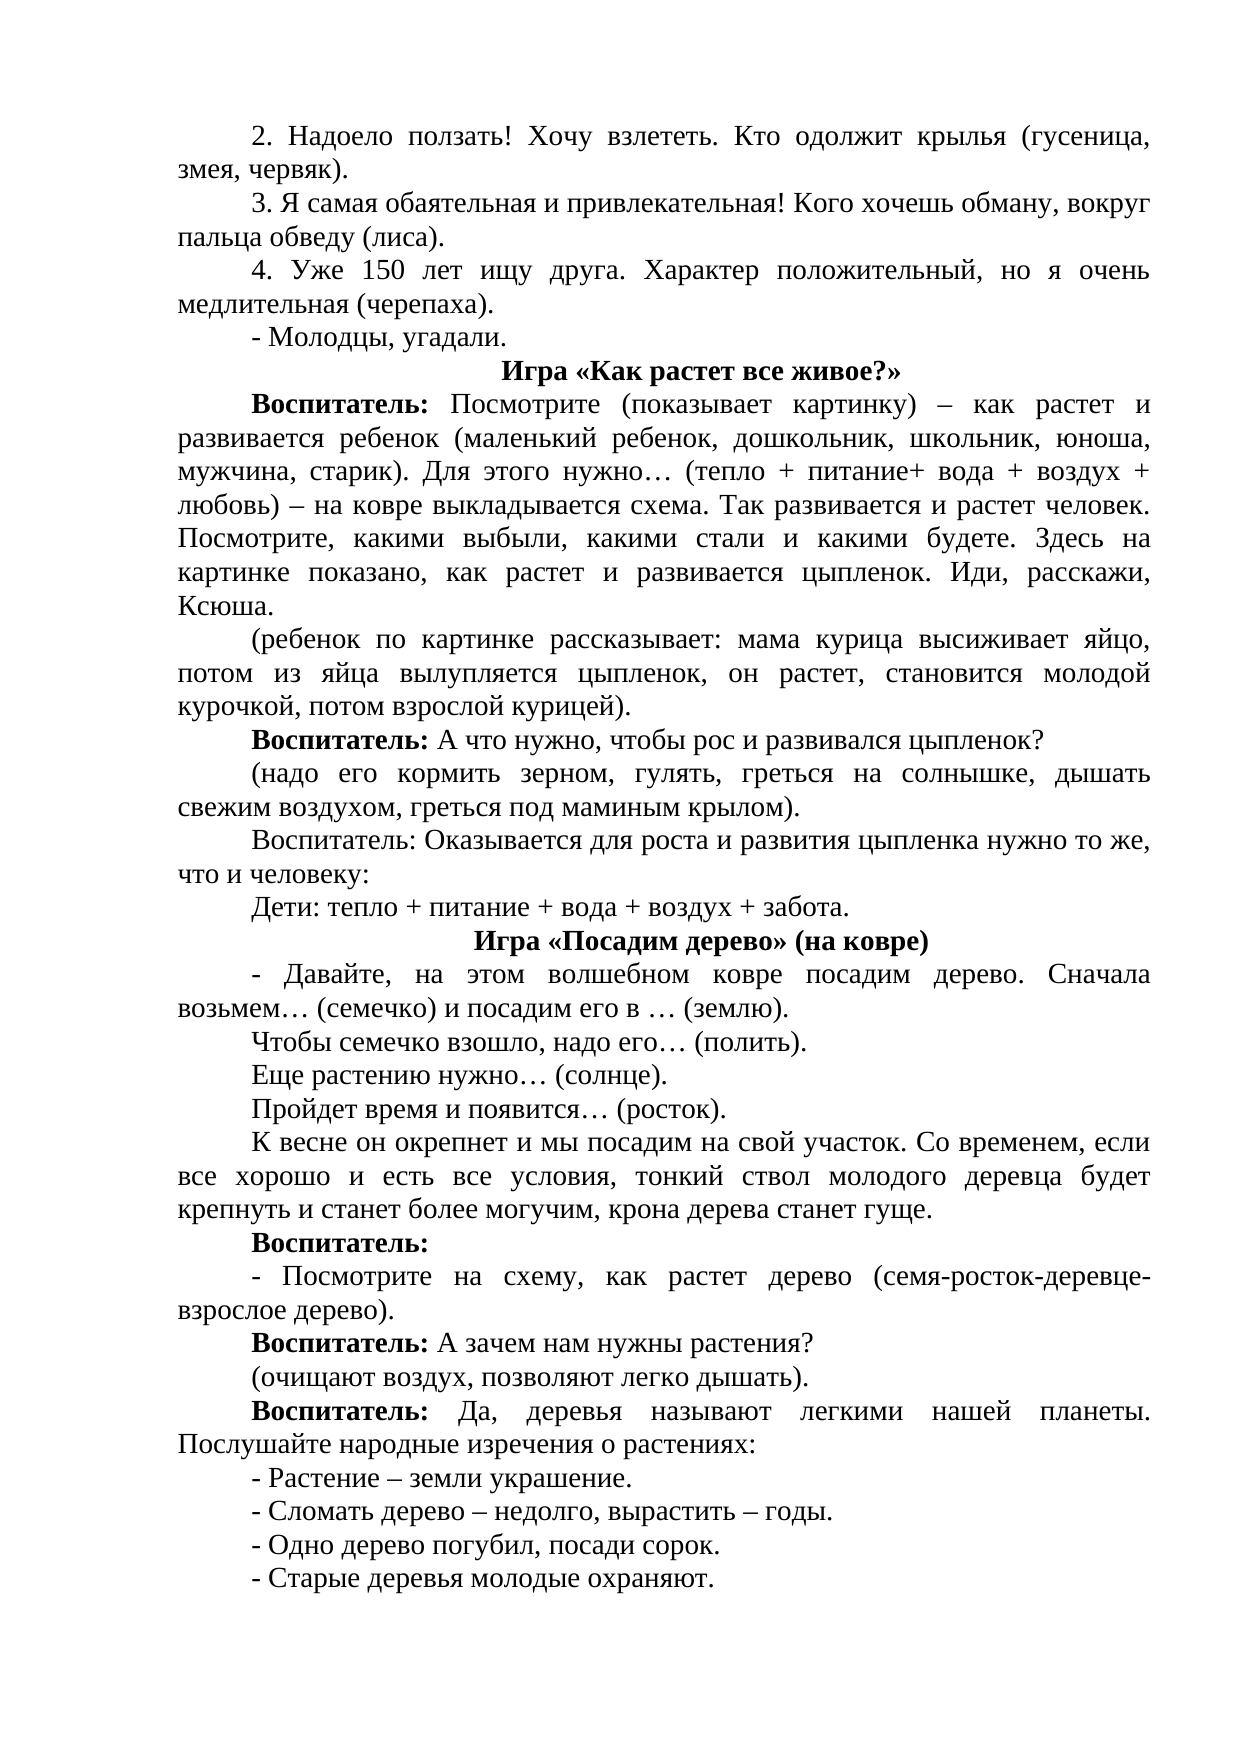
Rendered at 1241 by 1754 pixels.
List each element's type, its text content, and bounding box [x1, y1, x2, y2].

text Воспитатель: А что нужно, чтобы рос и развивался цыпленок? [177, 722, 1152, 755]
text Воспитатель: Оказывается для роста и развития цыпленка нужно то же, что и человеку: [177, 822, 1152, 889]
text - Посмотрите на схему, как растет дерево (семя-росток-деревце-взрослое дерево). [177, 1258, 1152, 1326]
text - Растение – земли украшение. [177, 1460, 1152, 1493]
text Дети: тепло + питание + вода + воздух + забота. [177, 889, 1152, 923]
text Пройдет время и появится… (росток). [177, 1091, 1152, 1124]
text 2. Надоело ползать! Хочу взлететь. Кто одолжит крылья (гусеница, змея, червяк). [177, 118, 1152, 185]
text Воспитатель: Да, деревья называют легкими нашей планеты. Послушайте народные изречения о растениях: [177, 1393, 1152, 1460]
text - Молодцы, угадали. [177, 319, 1152, 353]
text Игра «Как растет все живое?» [177, 353, 1152, 386]
text - Давайте, на этом волшебном ковре посадим дерево. Сначала возьмем… (семечко) и посадим его в … (землю). [177, 957, 1152, 1024]
text Воспитатель: А зачем нам нужны растения? [177, 1326, 1152, 1359]
text Чтобы семечко взошло, надо его… (полить). [177, 1024, 1152, 1057]
text (надо его кормить зерном, гулять, греться на солнышке, дышать свежим воздухом, греться под маминым крылом). [177, 755, 1152, 822]
text - Сломать дерево – недолго, вырастить – годы. [177, 1493, 1152, 1527]
text К весне он окрепнет и мы посадим на свой участок. Со временем, если все хорошо и есть все условия, тонкий ствол молодого деревца будет крепнуть и станет более могучим, крона дерева станет гуще. [177, 1124, 1152, 1225]
text (ребенок по картинке рассказывает: мама курица высиживает яйцо, потом из яйца вылупляется цыпленок, он растет, становится молодой курочкой, потом взрослой курицей). [177, 621, 1152, 722]
text 4. Уже 150 лет ищу друга. Характер положительный, но я очень медлительная (черепаха). [177, 252, 1152, 319]
text - Старые деревья молодые охраняют. [177, 1560, 1152, 1594]
text Еще растению нужно… (солнце). [177, 1057, 1152, 1091]
text Воспитатель: Посмотрите (показывает картинку) – как растет и развивается ребенок (маленький ребенок, дошкольник, школьник, юноша, мужчина, старик). Для этого нужно… (тепло + питание+ вода + воздух + любовь) – на ковре выкладывается схема. Так развивается и растет человек. Посмотрите, какими выбыли, какими стали и какими будете. Здесь на картинке показано, как растет и развивается цыпленок. Иди, расскажи, Ксюша. [177, 386, 1152, 621]
text (очищают воздух, позволяют легко дышать). [177, 1359, 1152, 1393]
text Игра «Посадим дерево» (на ковре) [177, 923, 1152, 957]
text Воспитатель: [177, 1225, 1152, 1258]
text - Одно дерево погубил, посади сорок. [177, 1527, 1152, 1560]
text 3. Я самая обаятельная и привлекательная! Кого хочешь обману, вокруг пальца обведу (лиса). [177, 185, 1152, 252]
